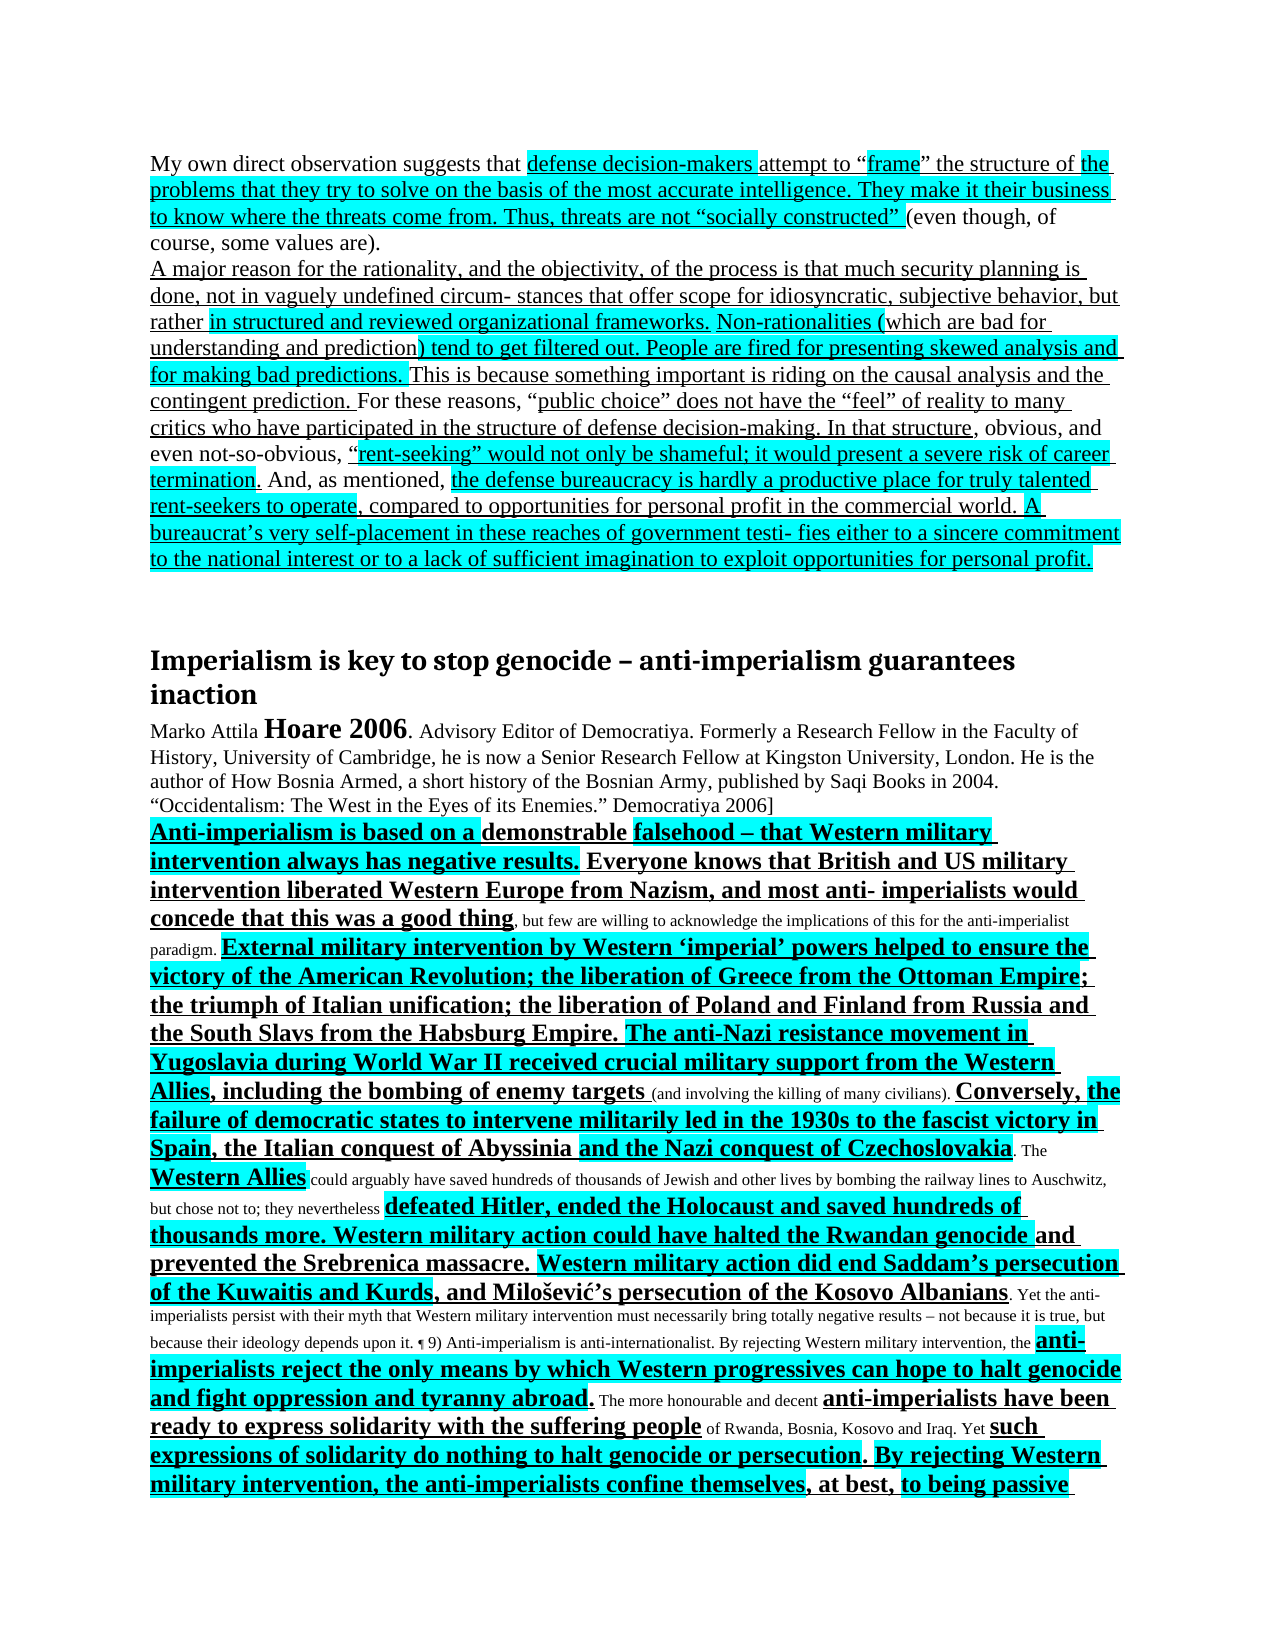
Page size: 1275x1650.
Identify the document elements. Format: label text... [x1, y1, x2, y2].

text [150, 1275, 1125, 1498]
subtitle Imperialism is key to stop genocide – anti-imperialism guarantees inaction [150, 644, 1125, 712]
text A major reason for the rationality, and the objectivity, of the process is that much security planning is done, not in vaguely undefined circum- stances that offer scope for idiosyncratic, subjective behavior, but rather in structured and reviewed organizational frameworks. Non-rationalities (which are bad for understanding and prediction) tend to get filtered out. People are fired for presenting skewed analysis and for making bad predictions. This is because something important is riding on the causal analysis and the contingent prediction. For these reasons, “public choice” does not have the “feel” of reality to many critics who have participated in the structure of defense decision-making. In that structure, obvious, and even not-so-obvious, “rent-seeking” would not only be shameful; it would present a severe risk of career termination. And, as mentioned, the defense bureaucracy is hardly a productive place for truly talented rent-seekers to operate, compared to opportunities for personal profit in the commercial world. A bureaucrat’s very self-placement in these reaches of government testi- fies either to a sincere commitment to the national interest or to a lack of sufficient imagination to exploit opportunities for personal profit. [150, 255, 1125, 572]
text My own direct observation suggests that defense decision-makers attempt to “frame” the structure of the problems that they try to solve on the basis of the most accurate intelligence. They make it their business to know where the threats come from. Thus, threats are not “socially constructed” (even though, of course, some values are). [150, 150, 1125, 255]
text Marko Attila Hoare 2006. Advisory Editor of Democratiya. Formerly a Research Fellow in the Faculty of History, University of Cambridge, he is now a Senior Research Fellow at Kingston University, London. He is the author of How Bosnia Armed, a short history of the Bosnian Army, published by Saqi Books in 2004. “Occidentalism: The West in the Eyes of its Enemies.” Democratiya 2006] [150, 712, 1125, 817]
